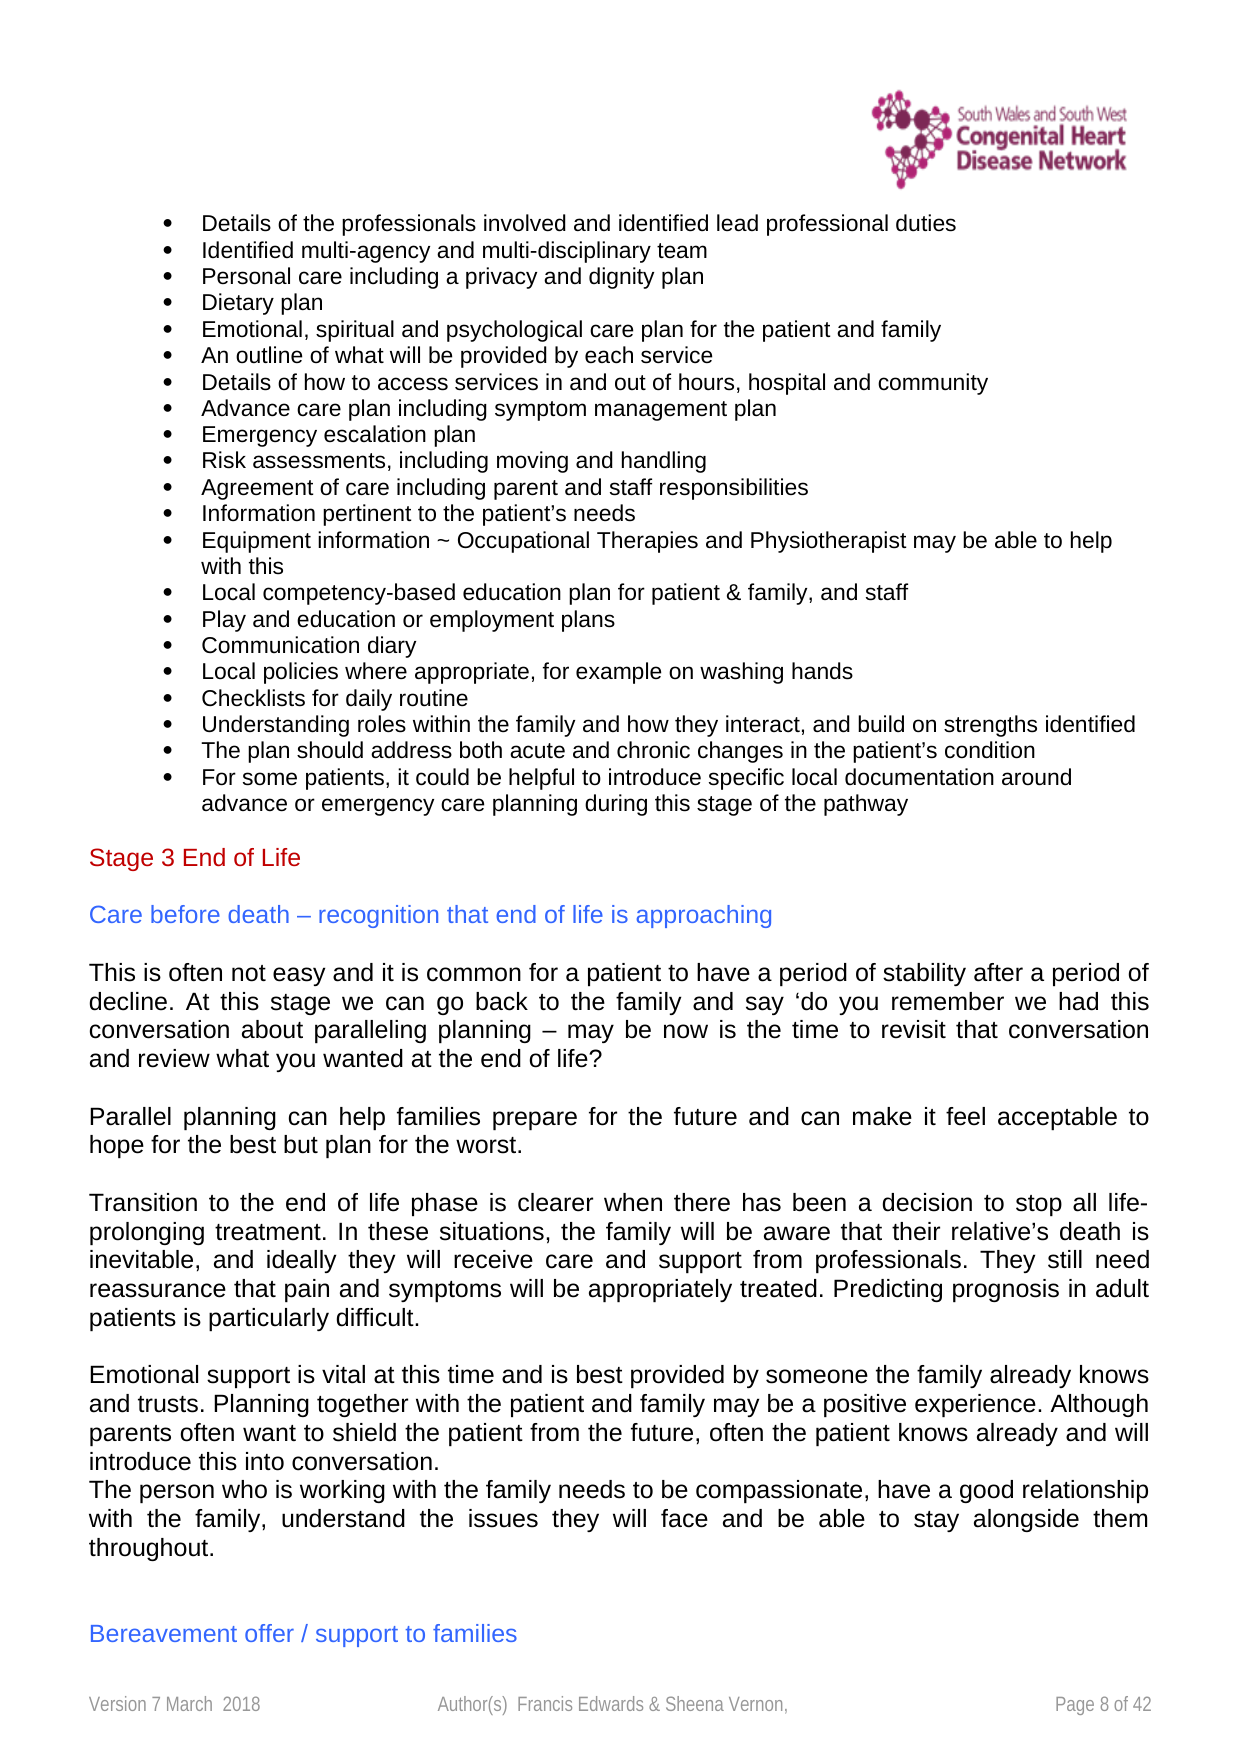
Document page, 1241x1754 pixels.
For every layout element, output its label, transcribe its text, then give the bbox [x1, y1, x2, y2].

text Emotional support is vital at this time and is best provided by someone the family already knows and trusts. Planning together with the patient and family may be a positive experience. Although parents often want to shield the patient from the future, often the patient knows already and will introduce this into conversation. [89, 1360, 1152, 1475]
text This is often not easy and it is common for a patient to have a period of stability after a period of decline. At this stage we can go back to the family and say ‘do you remember we had this conversation about paralleling planning – may be now is the time to revisit that conversation and review what you wanted at the end of life? [89, 958, 1152, 1073]
text Transition to the end of life phase is clearer when there has been a decision to stop all life-prolonging treatment. In these situations, the family will be aware that their relative’s death is inevitable, and ideally they will receive care and support from professionals. They still need reassurance that pain and symptoms will be appropriately treated. Predicting prognosis in adult patients is particularly difficult. [89, 1188, 1152, 1332]
list Emotional, spiritual and psychological care plan for the patient and family [164, 316, 1152, 342]
list Emergency escalation plan [164, 421, 1152, 447]
text Stage 3 End of Life [89, 843, 1152, 872]
list An outline of what will be provided by each service [164, 342, 1152, 368]
list Understanding roles within the family and how they interact, and build on strengths identified [164, 711, 1152, 737]
list Communication diary [164, 632, 1152, 658]
list Information pertinent to the patient’s needs [164, 500, 1152, 527]
list Local competency-based education plan for patient & family, and staff [164, 579, 1152, 606]
list Agreement of care including parent and staff responsibilities [164, 474, 1152, 500]
list Equipment information ~ Occupational Therapies and Physiotherapist may be able to help with this [164, 527, 1152, 579]
list Risk assessments, including moving and handling [164, 447, 1152, 474]
list Details of how to access services in and out of hours, hospital and community [164, 368, 1152, 395]
list Details of the professionals involved and identified lead professional duties [164, 210, 1152, 237]
list Personal care including a privacy and dignity plan [164, 263, 1152, 289]
text The person who is working with the family needs to be compassionate, have a good relationship with the family, understand the issues they will face and be able to stay alongside them throughout. [89, 1475, 1152, 1562]
list Checklists for daily routine [164, 685, 1152, 711]
list For some patients, it could be helpful to introduce specific local documentation around advance or emergency care planning during this stage of the pathway [164, 764, 1152, 816]
list Identified multi-agency and multi-disciplinary team [164, 237, 1152, 263]
text Care before death – recognition that end of life is approaching [89, 900, 1152, 929]
text Bereavement offer / support to families [89, 1619, 1152, 1648]
list Advance care plan including symptom management plan [164, 395, 1152, 421]
list Dietary plan [164, 289, 1152, 316]
picture [856, 70, 1152, 211]
list Local policies where appropriate, for example on washing hands [164, 658, 1152, 685]
text Parallel planning can help families prepare for the future and can make it feel acceptable to hope for the best but plan for the worst. [89, 1102, 1152, 1159]
list The plan should address both acute and chronic changes in the patient’s condition [164, 737, 1152, 764]
list Play and education or employment plans [164, 606, 1152, 632]
